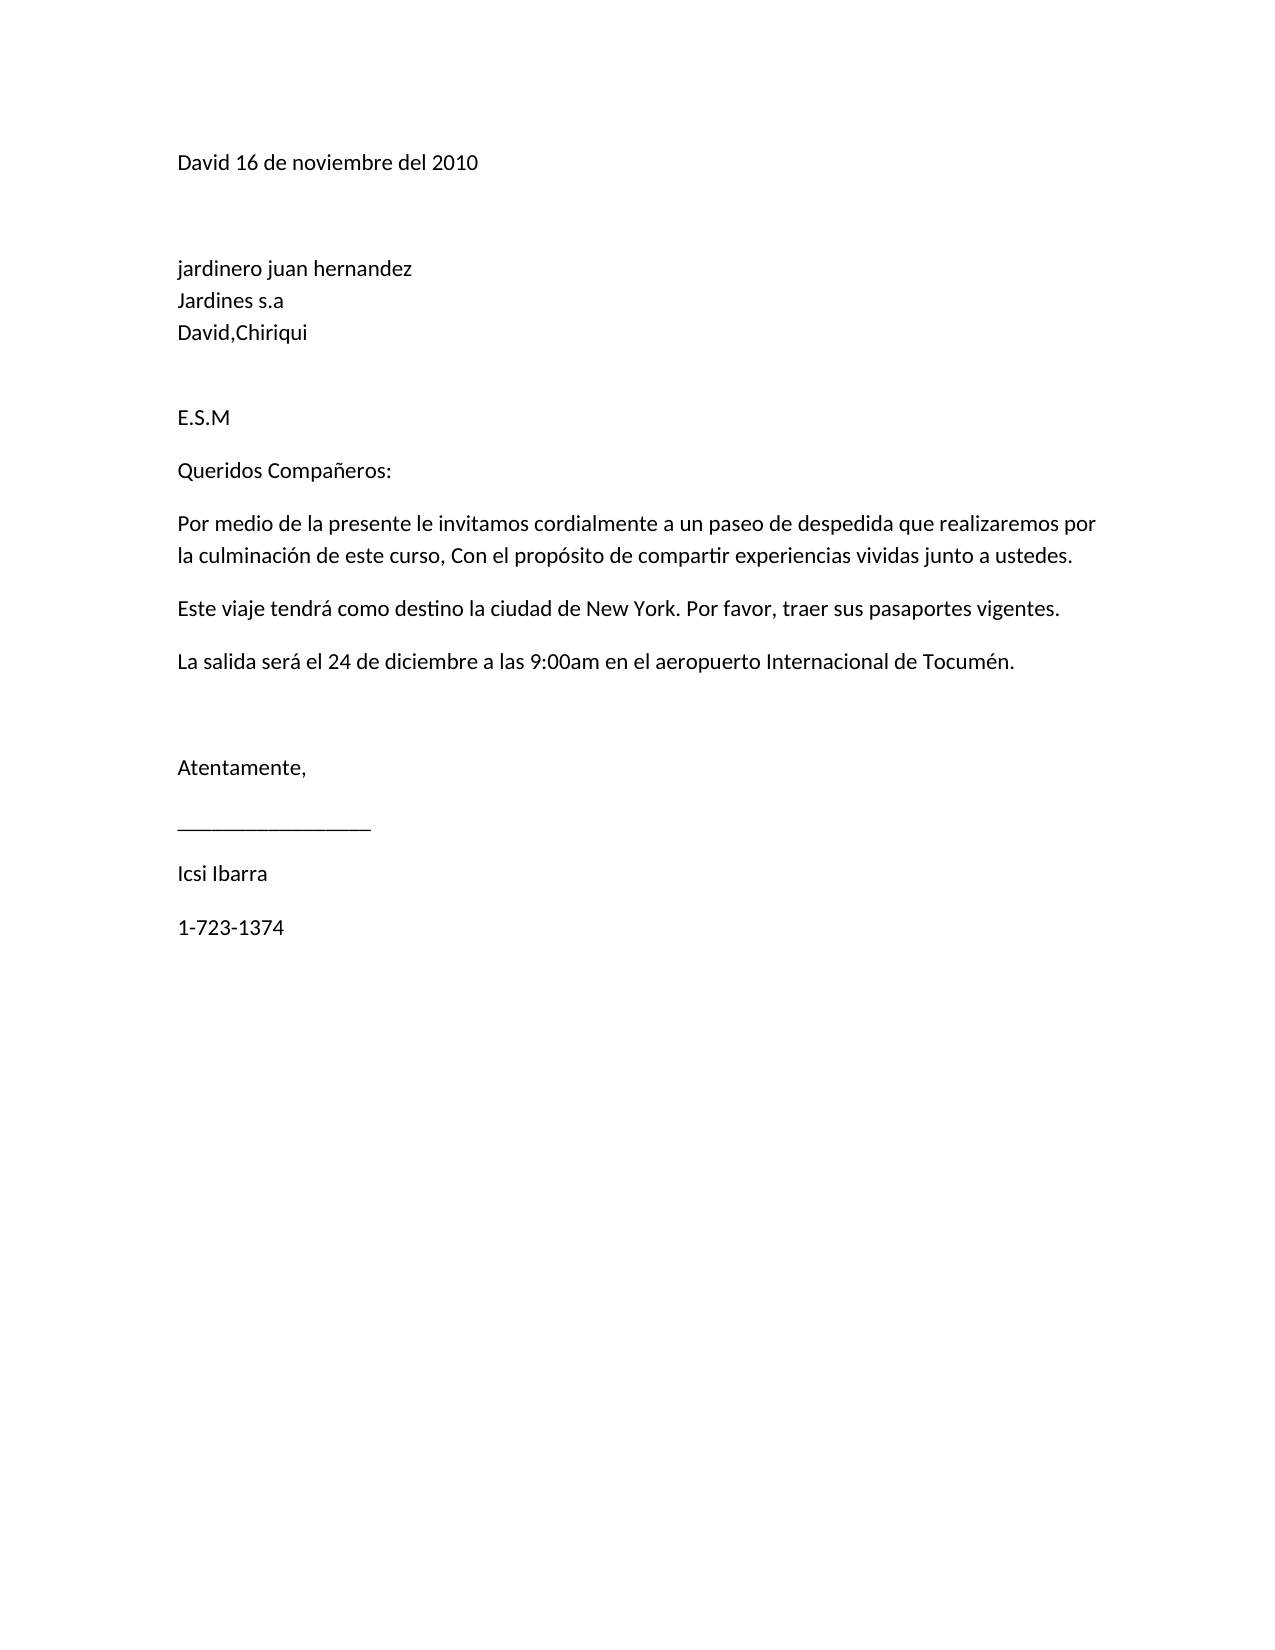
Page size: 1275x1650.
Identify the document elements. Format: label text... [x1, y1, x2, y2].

text Queridos Compañeros: [177, 456, 1098, 484]
text Atentamente, [177, 753, 1098, 782]
text _________________ [177, 807, 1098, 834]
text La salida será el 24 de diciembre a las 9:00am en el aeropuerto Internacional de Tocumén. [177, 647, 1098, 676]
text Jardines s.a [177, 286, 1098, 314]
text E.S.M [177, 403, 1098, 431]
text 1-723-1374 [177, 913, 1098, 941]
text Icsi Ibarra [177, 859, 1098, 888]
text jardinero juan hernandez [177, 254, 1098, 282]
text Este viaje tendrá como destino la ciudad de New York. Por favor, traer sus pasaportes vigentes. [177, 594, 1098, 622]
text David 16 de noviembre del 2010 [177, 148, 1098, 176]
text Por medio de la presente le invitamos cordialmente a un paseo de despedida que realizaremos por la culminación de este curso, Con el propósito de compartir experiencias vividas junto a ustedes. [177, 509, 1098, 569]
text David,Chiriqui [177, 318, 1098, 346]
